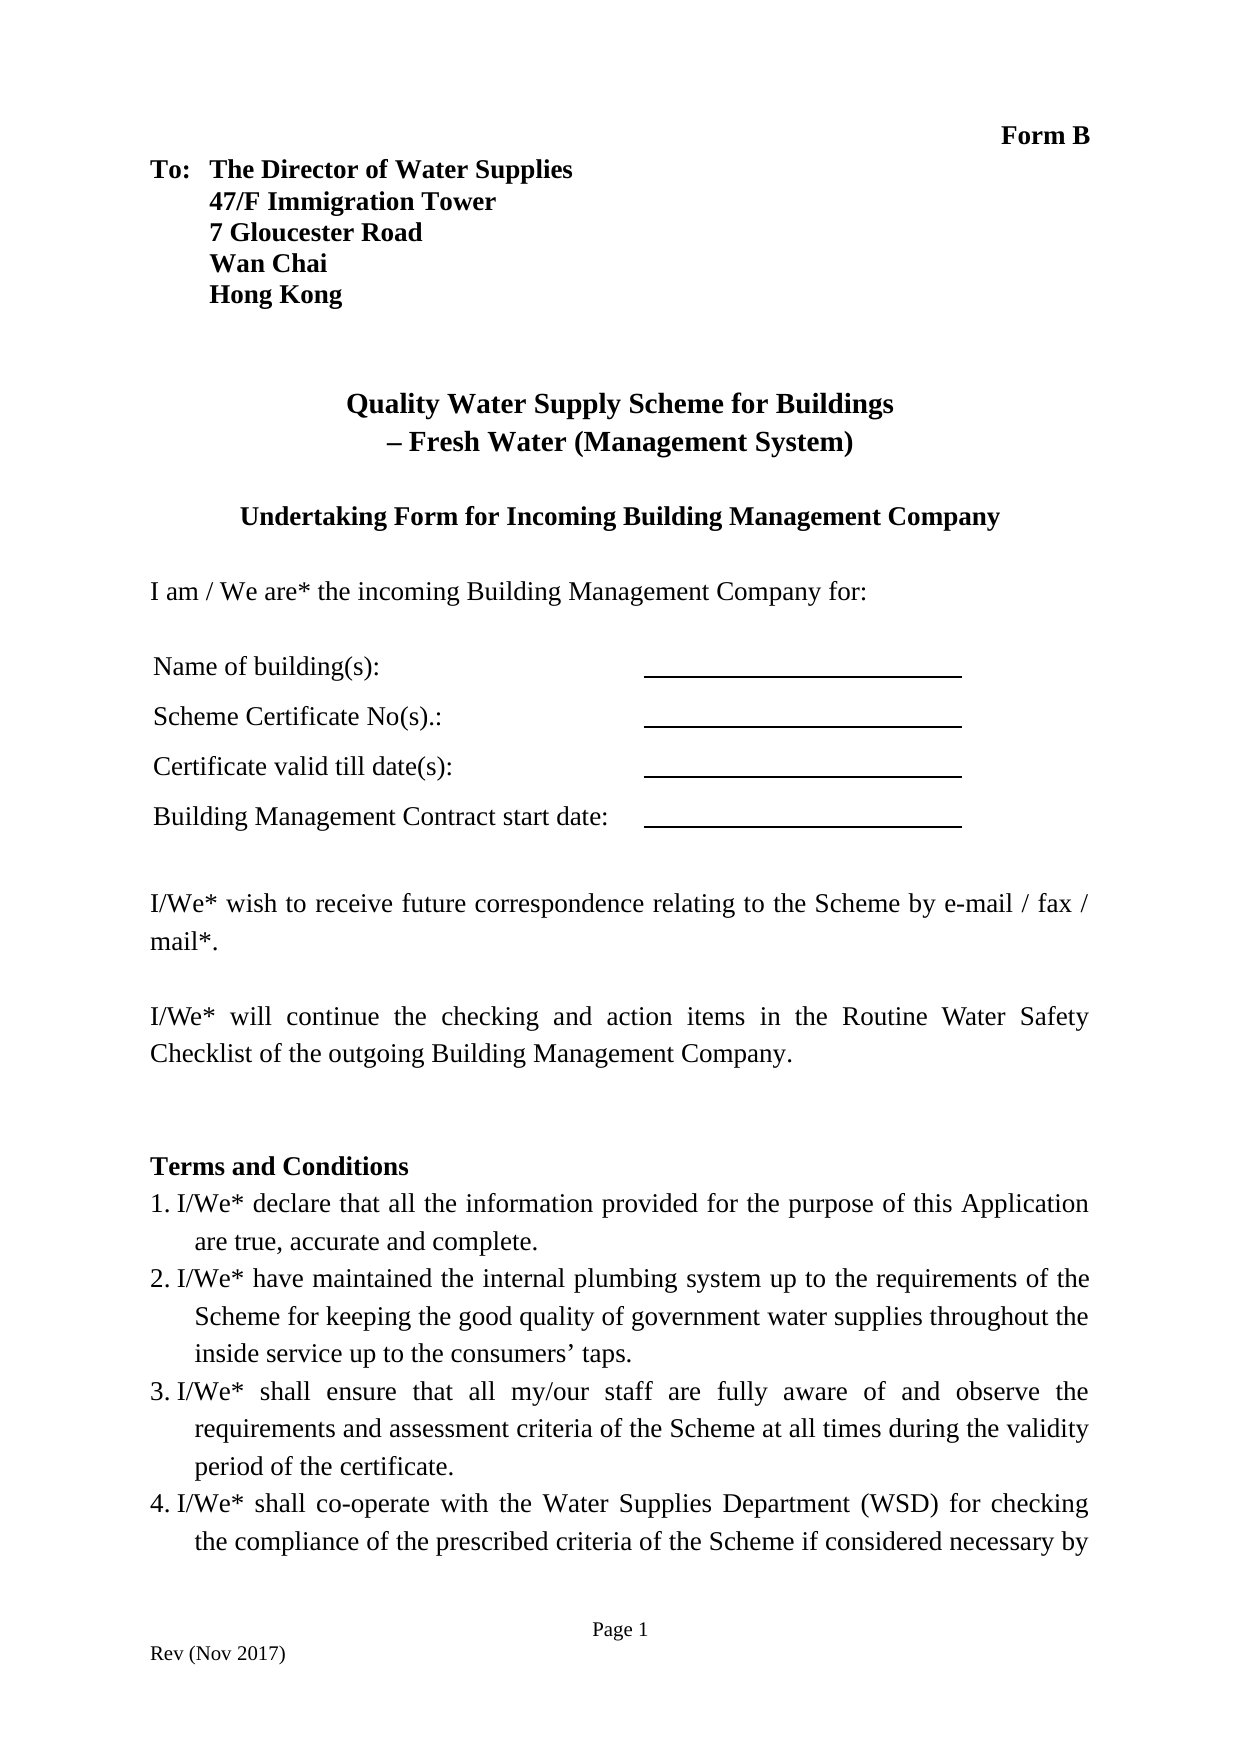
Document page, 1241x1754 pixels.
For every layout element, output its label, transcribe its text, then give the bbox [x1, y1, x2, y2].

table_cell [640, 797, 1058, 847]
text Wan Chai [200, 247, 1090, 278]
list I/We* declare that all the information provided for the purpose of this Application are true, accurate and complete. [150, 1184, 1090, 1259]
text I/We* wish to receive future correspondence relating to the Scheme by e-mail / fax / mail*. [150, 884, 1090, 959]
table_cell Scheme Certificate No(s).: [150, 697, 640, 747]
text – Fresh Water (Management System) [150, 422, 1090, 459]
text To: The Director of Water Supplies [150, 154, 1090, 185]
table_cell Certificate valid till date(s): [150, 747, 640, 797]
list I/We* shall ensure that all my/our staff are fully aware of and observe the requirements and assessment criteria of the Scheme at all times during the validity period of the certificate. [150, 1372, 1090, 1484]
table_cell [640, 697, 1058, 747]
subtitle I/We* will continue the checking and action items in the Routine Water Safety Checklist of the outgoing Building Management Company. [150, 997, 1090, 1072]
table_cell [640, 747, 1058, 797]
subtitle Form B [150, 116, 1090, 154]
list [150, 1484, 1090, 1559]
text 7 Gloucester Road [200, 216, 1090, 247]
text Hong Kong [200, 278, 1090, 309]
table_header [640, 647, 1058, 697]
text I am / We are* the incoming Building Management Company for: [150, 572, 1090, 609]
table_header Name of building(s): [150, 647, 640, 697]
text Quality Water Supply Scheme for Buildings [150, 384, 1090, 422]
table_cell Building Management Contract start date: [150, 797, 640, 847]
text 47/F Immigration Tower [200, 185, 1090, 216]
text Terms and Conditions [150, 1147, 1090, 1184]
list I/We* have maintained the internal plumbing system up to the requirements of the Scheme for keeping the good quality of government water supplies throughout the inside service up to the consumers’ taps. [150, 1259, 1090, 1372]
subtitle Undertaking Form for Incoming Building Management Company [150, 497, 1090, 534]
